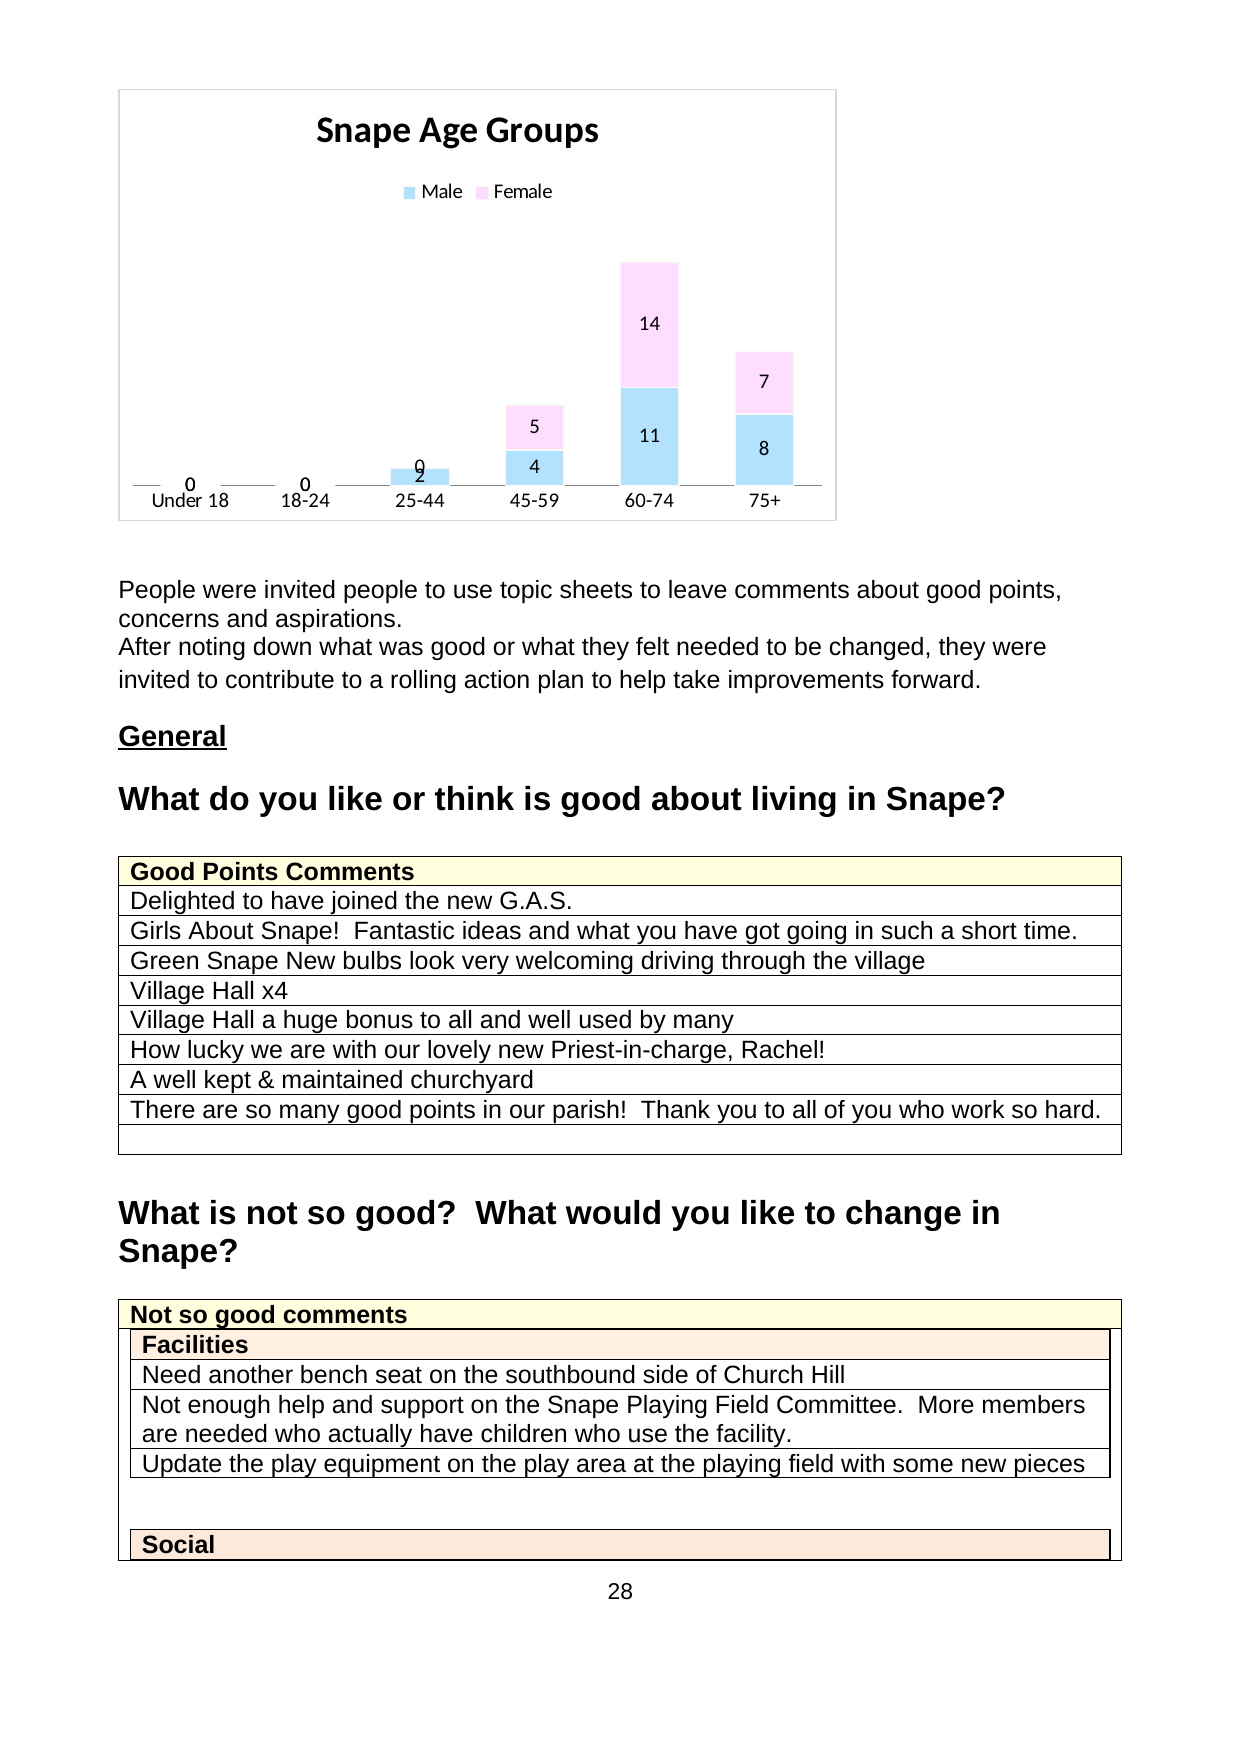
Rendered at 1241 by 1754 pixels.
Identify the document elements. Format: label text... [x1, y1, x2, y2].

text What is not so good? What would you like to change in Snape? [118, 1193, 1122, 1270]
table_cell [119, 1125, 1121, 1153]
table_cell Village Hall x4 [119, 976, 1121, 1004]
text People were invited people to use topic sheets to leave comments about good points, concerns and aspirations. [118, 575, 1122, 632]
table_cell There are so many good points in our parish! Thank you to all of you who work so hard. [119, 1095, 1121, 1124]
table_cell Girls About Snape! Fantastic ideas and what you have got going in such a short time. [119, 916, 1121, 945]
table_cell Village Hall a huge bonus to all and well used by many [119, 1006, 1121, 1034]
table_cell Delighted to have joined the new G.A.S. [119, 886, 1121, 915]
table_cell Green Snape New bulbs look very welcoming driving through the village [119, 946, 1121, 975]
text What do you like or think is good about living in Snape? [118, 779, 1122, 817]
table_cell [119, 1329, 1121, 1560]
table_header Not so good comments [119, 1300, 1121, 1328]
table_header Good Points Comments [119, 857, 1121, 885]
table_cell A well kept & maintained churchyard [119, 1065, 1121, 1094]
table_cell How lucky we are with our lovely new Priest-in-charge, Rachel! [119, 1035, 1121, 1064]
text After noting down what was good or what they felt needed to be changed, they were invited to contribute to a rolling action plan to help take improvements forward. [118, 632, 1122, 694]
text General [118, 719, 1122, 753]
